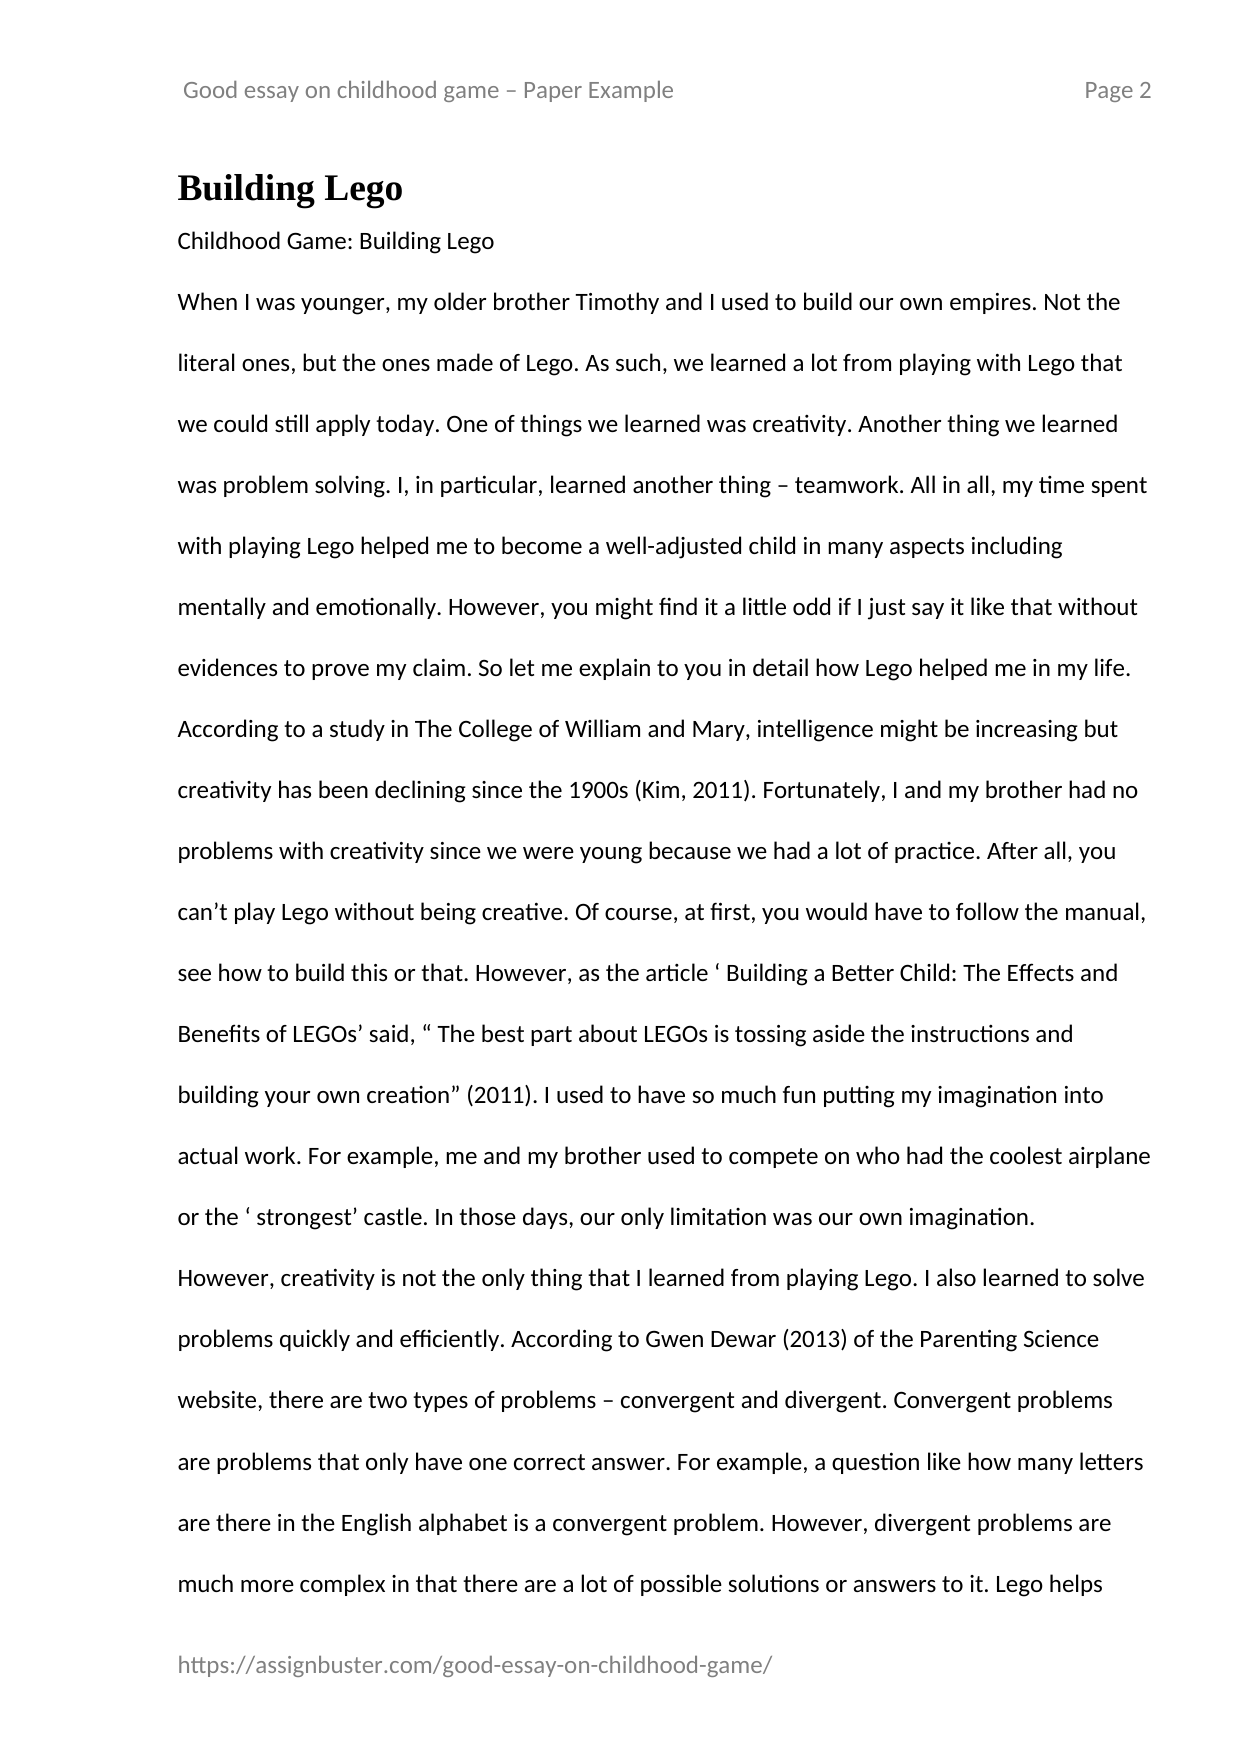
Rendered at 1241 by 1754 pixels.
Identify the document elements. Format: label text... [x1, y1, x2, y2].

subtitle Building Lego [177, 166, 1152, 209]
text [177, 225, 1152, 1598]
